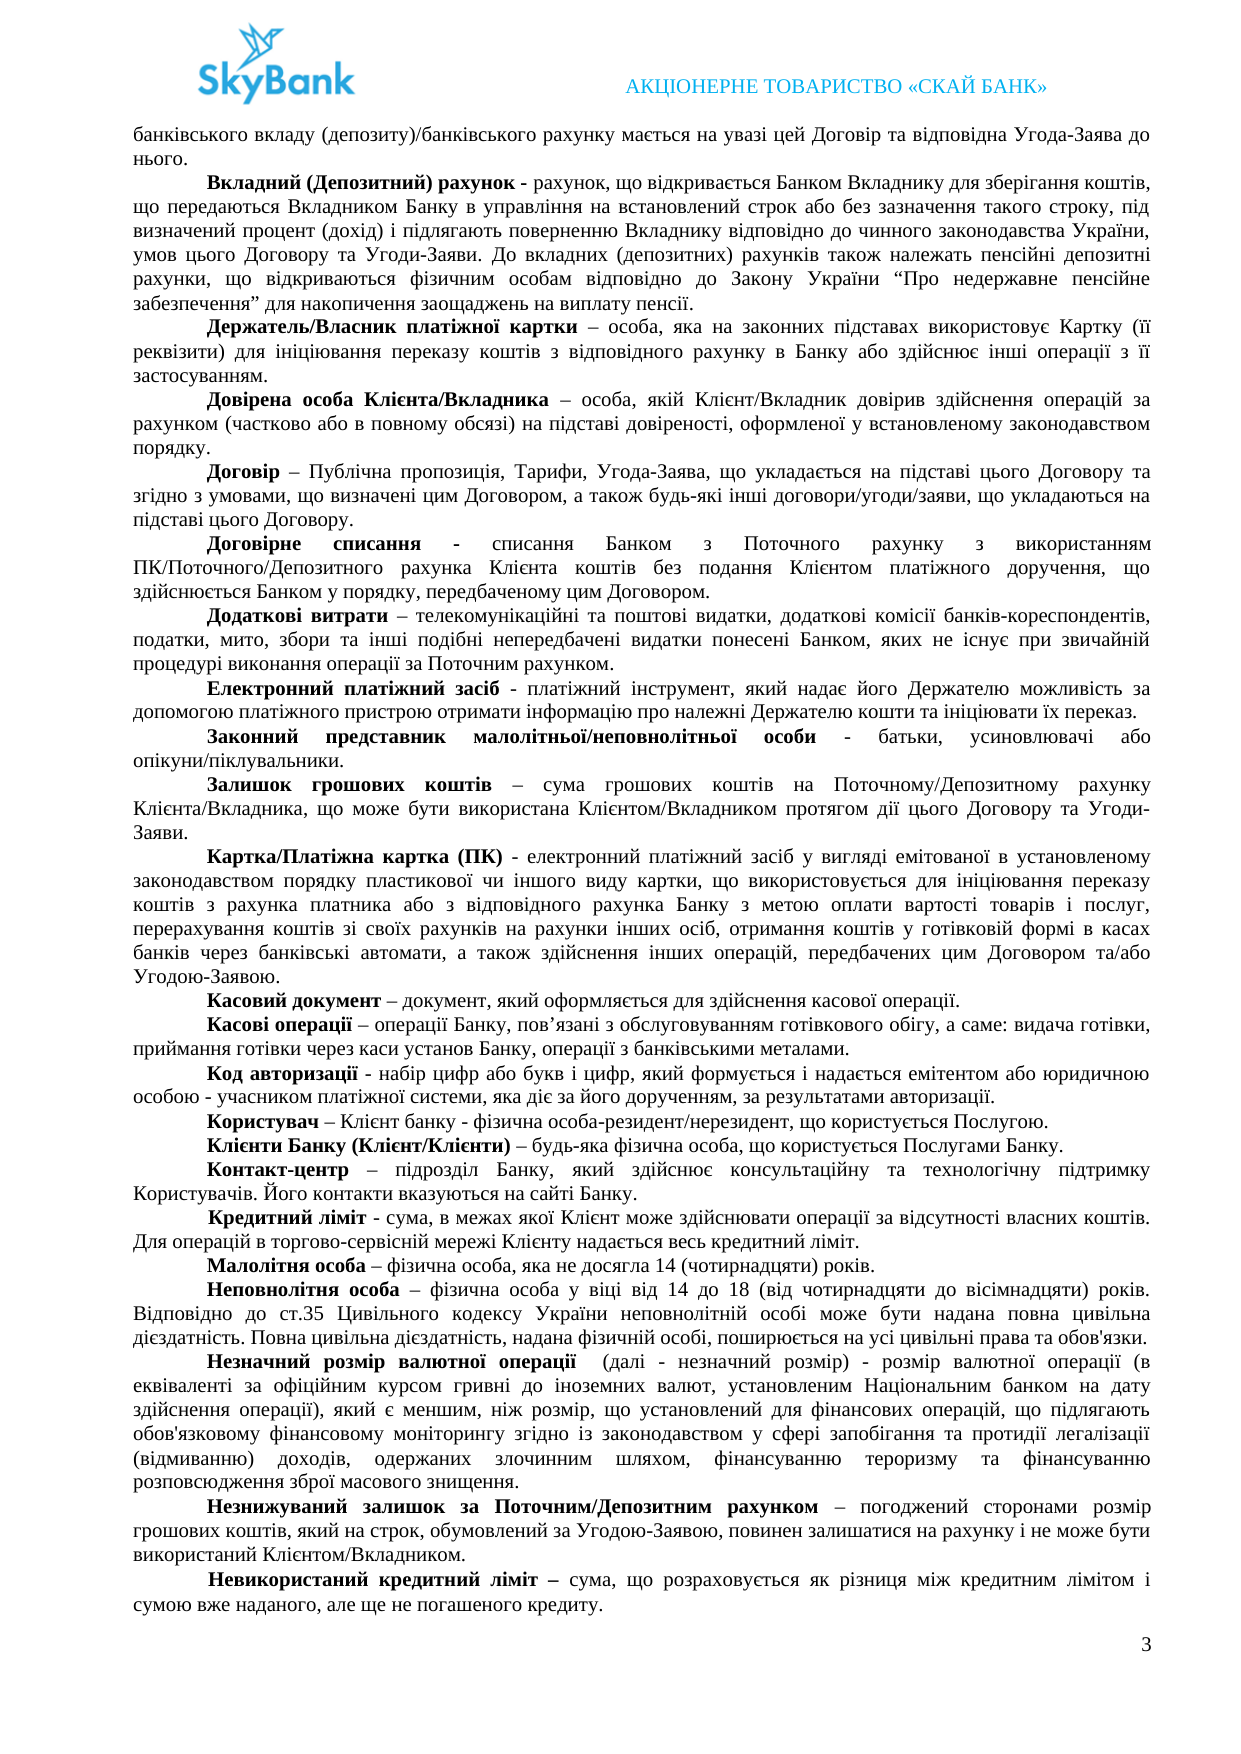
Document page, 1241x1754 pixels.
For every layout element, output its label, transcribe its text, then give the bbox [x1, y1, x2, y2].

text Контакт-центр – підрозділ Банку, який здійснює консультаційну та технологічну підтримку Користувачів. Його контакти вказуються на сайті Банку. [133, 1157, 1152, 1205]
text Залишок грошових коштів – сума грошових коштів на Поточному/Депозитному рахунку Клієнта/Вкладника, що може бути використана Клієнтом/Вкладником протягом дії цього Договору та Угоди-Заяви. [133, 772, 1152, 844]
picture [178, 12, 385, 117]
text Користувач – Клієнт банку - фізична особа-резидент/нерезидент, що користується Послугою. [133, 1108, 1152, 1133]
text Неповнолітня особа – фізична особа у віці від 14 до 18 (від чотирнадцяти до вісімнадцяти) років. Відповідно до ст.35 Цивільного кодексу України неповнолітній особі може бути надана повна цивільна дієздатність. Повна цивільна дієздатність, надана фізичній особі, поширюється на усі цивільні права та обов'язки. [133, 1277, 1152, 1349]
picture [947, 82, 954, 91]
text Незнижуваний залишок за Поточним/Депозитним рахунком – погоджений сторонами розмір грошових коштів, який на строк, обумовлений за Угодою-Заявою, повинен залишатися на рахунку і не може бути використаний Клієнтом/Вкладником. [133, 1493, 1152, 1566]
text Договірне списання - списання Банком з Поточного рахунку з використанням ПК/Поточного/Депозитного рахунка Клієнта коштів без подання Клієнтом платіжного доручення, що здійснюється Банком у порядку, передбаченому цим Договором. [133, 531, 1152, 603]
picture [996, 82, 1001, 90]
text Невикористаний кредитний ліміт – сума, що розраховується як різниця між кредитним лімітом і сумою вже наданого, але ще не погашеного кредиту. [133, 1567, 1152, 1616]
text Вкладний (Депозитний) рахунок - рахунок, що відкривається Банком Вкладнику для зберігання коштів, що передаються Вкладником Банку в управління на встановлений строк або без зазначення такого строку, під визначений процент (дохід) і підлягають поверненню Вкладнику відповідно до чинного законодавства України, умов цього Договору та Угоди-Заяви. До вкладних (депозитних) рахунків також належать пенсійні депозитні рахунки, що відкриваються фізичним особам відповідно до Закону України “Про недержавне пенсійне забезпечення” для накопичення заощаджень на виплату пенсії. [133, 170, 1152, 314]
text Законний представник малолітньої/неповнолітньої особи - батьки, усиновлювачі або опікуни/піклувальники. [133, 723, 1152, 772]
text Держатель/Власник платіжної картки – особа, яка на законних підставах використовує Картку (її реквізити) для ініціювання переказу коштів з відповідного рахунку в Банку або здійснює інші операції з її застосуванням. [133, 314, 1152, 387]
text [133, 122, 1152, 170]
text Картка/Платіжна картка (ПК) - електронний платіжний засіб у вигляді емітованої в установленому законодавством порядку пластикової чи іншого виду картки, що використовується для ініціювання переказу коштів з рахунка платника або з відповідного рахунка Банку з метою оплати вартості товарів і послуг, перерахування коштів зі своїх рахунків на рахунки інших осіб, отримання коштів у готівковій формі в касах банків через банківські автомати, а також здійснення інших операцій, передбачених цим Договором та/або Угодою-Заявою. [133, 844, 1152, 988]
text Кредитний ліміт - сума, в межах якої Клієнт може здійснювати операції за відсутності власних коштів. Для операцій в торгово-сервісній мережі Клієнту надається весь кредитний ліміт. [133, 1205, 1152, 1253]
text Довірена особа Клієнта/Вкладника – особа, якій Клієнт/Вкладник довірив здійснення операцій за рахунком (частково або в повному обсязі) на підставі довіреності, оформленої у встановленому законодавством порядку. [133, 387, 1152, 459]
text Касові операції – операції Банку, пов’язані з обслуговуванням готівкового обігу, а саме: видача готівки, приймання готівки через каси установ Банку, операції з банківськими металами. [133, 1012, 1152, 1060]
text Додаткові витрати – телекомунікаційні та поштові видатки, додаткові комісії банків-кореспондентів, податки, мито, збори та інші подібні непередбачені видатки понесені Банком, яких не існує при звичайній процедурі виконання операції за Поточним рахунком. [133, 603, 1152, 675]
text Договір – Публічна пропозиція, Тарифи, Угода-Заява, що укладається на підставі цього Договору та згідно з умовами, що визначені цим Договором, а також будь-які інші договори/угоди/заяви, що укладаються на підставі цього Договору. [133, 459, 1152, 531]
picture [860, 79, 866, 91]
text Касовий документ – документ, який оформляється для здійснення касової операції. [133, 988, 1152, 1012]
text Код авторизації - набір цифр або букв і цифр, який формується і надається емітентом або юридичною особою - учасником платіжної системи, яка діє за його дорученням, за результатами авторизації. [133, 1060, 1152, 1108]
text Незначний розмір валютної операції (далі - незначний розмір) - розмір валютної операції (в еквіваленті за офіційним курсом гривні до іноземних валют, установленим Національним банком на дату здійснення операції), який є меншим, ніж розмір, що установлений для фінансових операцій, що підлягають обов'язковому фінансовому моніторингу згідно із законодавством у сфері запобігання та протидії легалізації (відмиванню) доходів, одержаних злочинним шляхом, фінансуванню тероризму та фінансуванню розповсюдження зброї масового знищення. [133, 1349, 1152, 1493]
text Малолітня особа – фізична особа, яка не досягла 14 (чотирнадцяти) років. [133, 1253, 1152, 1277]
text Клієнти Банку (Клієнт/Клієнти) – будь-яка фізична особа, що користується Послугами Банку. [133, 1133, 1152, 1157]
text Електронний платіжний засіб - платіжний інструмент, який надає його Держателю можливість за допомогою платіжного пристрою отримати інформацію про належні Держателю кошти та ініціювати їх переказ. [133, 675, 1152, 723]
